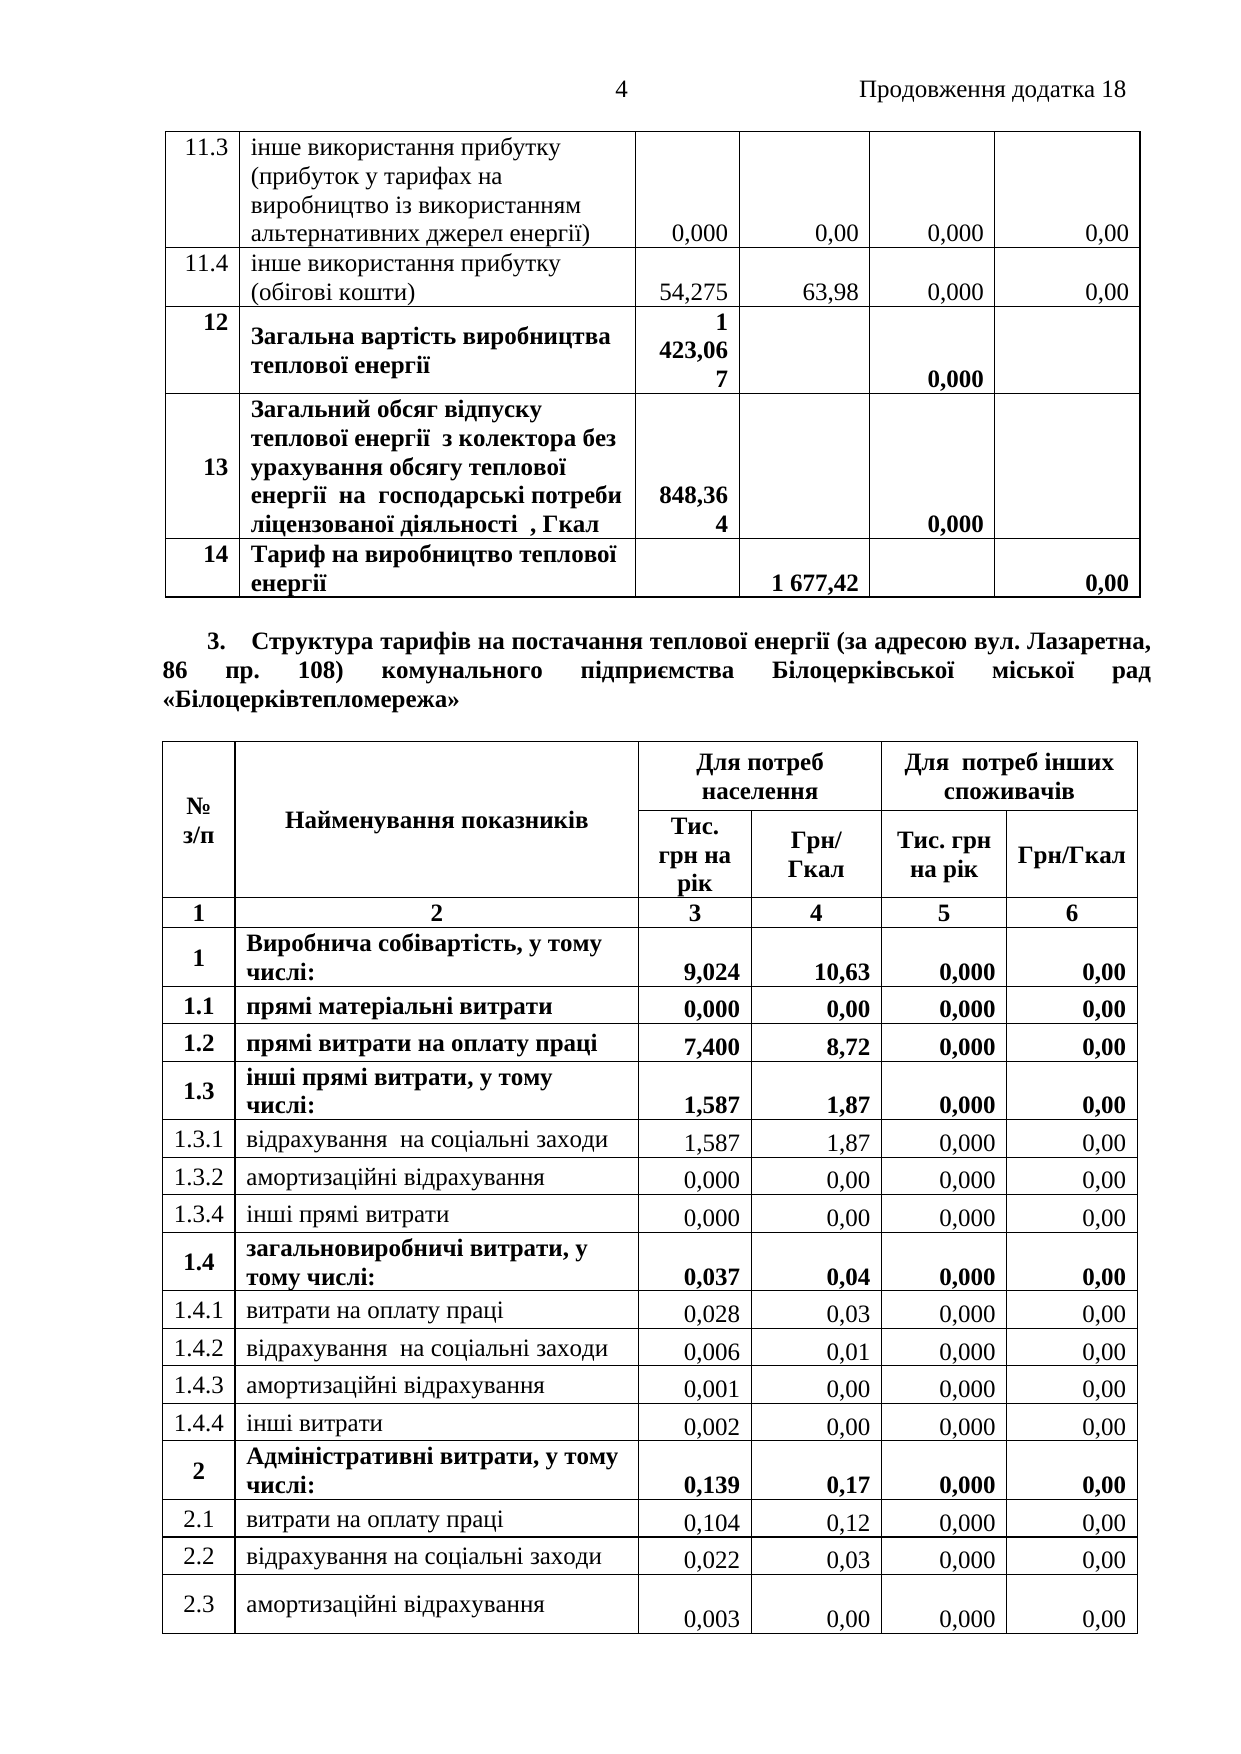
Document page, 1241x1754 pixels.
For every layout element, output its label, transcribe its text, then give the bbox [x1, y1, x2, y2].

table_cell Грн/Гкал [1007, 811, 1137, 897]
table_cell 0,00 [1007, 1195, 1137, 1232]
table_cell 1.4.4 [163, 1404, 234, 1440]
table_cell 0,000 [882, 1291, 1006, 1328]
table_cell 2.3 [163, 1575, 234, 1633]
table_cell 0,000 [870, 394, 994, 538]
table_cell амортизаційні відрахування [236, 1158, 638, 1194]
table_cell Загальна вартість виробництва теплової енергії [240, 307, 635, 393]
list Структура тарифів на постачання теплової енергії (за адресою вул. Лазаретна, 86 пр. 108) комунального підприємства Білоцерківської міської рад «Білоцерківтепломережа» [162, 626, 1152, 712]
table_cell 0,17 [752, 1441, 881, 1499]
table_cell 1 [163, 898, 234, 927]
table_cell 0,00 [1007, 1404, 1137, 1440]
table_cell 0,00 [1007, 1024, 1137, 1061]
table_cell 0,00 [1007, 1575, 1137, 1633]
table_cell інші витрати [236, 1404, 638, 1440]
table_cell 0,00 [1007, 1062, 1137, 1119]
table_cell Виробнича собівартість, у тому числі: [236, 928, 638, 986]
table_cell 0,00 [752, 1404, 881, 1440]
table_cell 0,00 [1007, 1366, 1137, 1403]
table_cell 0,000 [882, 1538, 1006, 1574]
table_cell [636, 539, 739, 596]
table_cell 0,104 [639, 1500, 751, 1536]
table_cell 0,00 [752, 1575, 881, 1633]
table_cell 1 [163, 928, 234, 986]
table_cell амортизаційні відрахування [236, 1575, 638, 1633]
table_cell 0,000 [882, 1233, 1006, 1290]
table_cell 0,04 [752, 1233, 881, 1290]
table_cell 0,000 [639, 1195, 751, 1232]
table_cell 848,364 [636, 394, 739, 538]
table_cell 0,000 [882, 1441, 1006, 1499]
table_cell 0,037 [639, 1233, 751, 1290]
table_cell 0,00 [1007, 1233, 1137, 1290]
table_cell 0,000 [870, 248, 994, 306]
table_cell 10,63 [752, 928, 881, 986]
table_cell 0,000 [870, 132, 994, 247]
table_cell 0,000 [639, 1158, 751, 1194]
table_cell 54,275 [636, 248, 739, 306]
table_cell 11.3 [166, 132, 239, 247]
table_cell 0,00 [1007, 1441, 1137, 1499]
table_cell 1,87 [752, 1120, 881, 1157]
table_cell Тис. грн на рік [639, 811, 751, 897]
table_cell 0,00 [752, 987, 881, 1023]
table_cell 0,00 [1007, 1291, 1137, 1328]
table_cell 1,587 [639, 1120, 751, 1157]
table_cell 9,024 [639, 928, 751, 986]
table_cell 0,00 [752, 1195, 881, 1232]
table_cell 0,00 [1007, 987, 1137, 1023]
table_cell 0,00 [1007, 1329, 1137, 1365]
table_cell інше використання прибутку (обігові кошти) [240, 248, 635, 306]
table_cell 1.4.2 [163, 1329, 234, 1365]
table_cell 0,00 [995, 539, 1139, 596]
table_cell 0,00 [1007, 1538, 1137, 1574]
table_cell 1 423,067 [636, 307, 739, 393]
table_header № з/п [163, 742, 234, 897]
table_cell Загальний обсяг відпуску теплової енергії з колектора без урахування обсягу теплової енергії на господарські потреби ліцензованої діяльності , Гкал [240, 394, 635, 538]
table_cell 0,00 [752, 1366, 881, 1403]
table_cell 1.3.2 [163, 1158, 234, 1194]
table_cell 0,03 [752, 1538, 881, 1574]
table_cell 0,00 [1007, 1120, 1137, 1157]
table_cell 2.1 [163, 1500, 234, 1536]
table_cell 0,022 [639, 1538, 751, 1574]
table_cell [740, 394, 869, 538]
table_cell 0,00 [995, 132, 1139, 247]
table_cell 0,001 [639, 1366, 751, 1403]
table_cell витрати на оплату праці [236, 1500, 638, 1536]
table_header Найменування показників [236, 742, 638, 897]
table_cell 1 677,42 [740, 539, 869, 596]
table_cell 1.3.4 [163, 1195, 234, 1232]
table_cell 1.1 [163, 987, 234, 1023]
table_cell 4 [752, 898, 881, 927]
table_cell Тариф на виробництво теплової енергії [240, 539, 635, 596]
table_cell відрахування на соціальні заходи [236, 1538, 638, 1574]
table_cell 6 [1007, 898, 1137, 927]
table_cell амортизаційні відрахування [236, 1366, 638, 1403]
table_cell 0,000 [882, 1024, 1006, 1061]
table_cell загальновиробничі витрати, у тому числі: [236, 1233, 638, 1290]
table_cell інше використання прибутку (прибуток у тарифах на виробництво із використанням альтернативних джерел енергії) [240, 132, 635, 247]
table_header Для потреб населення [639, 742, 881, 810]
table_cell [995, 307, 1139, 393]
table_cell 0,006 [639, 1329, 751, 1365]
table_cell 0,000 [882, 1062, 1006, 1119]
table_cell 1.4.3 [163, 1366, 234, 1403]
table_cell 7,400 [639, 1024, 751, 1061]
table_cell 1.2 [163, 1024, 234, 1061]
table_cell 1,87 [752, 1062, 881, 1119]
table_cell 1.3.1 [163, 1120, 234, 1157]
table_cell 0,01 [752, 1329, 881, 1365]
table_cell 2 [163, 1441, 234, 1499]
table_cell 0,002 [639, 1404, 751, 1440]
table_cell витрати на оплату праці [236, 1291, 638, 1328]
table_cell 12 [166, 307, 239, 393]
table_cell 0,000 [882, 1195, 1006, 1232]
table_cell 0,000 [882, 1366, 1006, 1403]
table_cell 0,000 [882, 1158, 1006, 1194]
table_cell відрахування на соціальні заходи [236, 1329, 638, 1365]
table_cell [995, 394, 1139, 538]
table_cell інші прямі витрати [236, 1195, 638, 1232]
table_cell 1.4 [163, 1233, 234, 1290]
table_cell 0,000 [882, 928, 1006, 986]
table_cell Грн/Гкал [752, 811, 881, 897]
table_cell 0,000 [882, 1404, 1006, 1440]
table_cell 5 [882, 898, 1006, 927]
table_cell 0,139 [639, 1441, 751, 1499]
table_cell 0,028 [639, 1291, 751, 1328]
table_cell 1.3 [163, 1062, 234, 1119]
table_cell 3 [639, 898, 751, 927]
table_cell 0,000 [870, 307, 994, 393]
table_cell 0,00 [1007, 1500, 1137, 1536]
table_cell прямі матеріальні витрати [236, 987, 638, 1023]
table_cell Тис. грн на рік [882, 811, 1006, 897]
table_cell 1,587 [639, 1062, 751, 1119]
table_cell 0,12 [752, 1500, 881, 1536]
table_cell [740, 307, 869, 393]
table_cell 0,000 [882, 1120, 1006, 1157]
table_cell 63,98 [740, 248, 869, 306]
table_cell 0,03 [752, 1291, 881, 1328]
table_cell 2.2 [163, 1538, 234, 1574]
table_cell 0,000 [636, 132, 739, 247]
table_cell 14 [166, 539, 239, 596]
table_cell 1.4.1 [163, 1291, 234, 1328]
table_cell 0,000 [882, 987, 1006, 1023]
table_cell 0,000 [882, 1575, 1006, 1633]
table_cell 0,003 [639, 1575, 751, 1633]
table_cell 2 [236, 898, 638, 927]
table_cell 0,000 [639, 987, 751, 1023]
table_cell 0,00 [1007, 928, 1137, 986]
table_cell [870, 539, 994, 596]
table_cell 11.4 [166, 248, 239, 306]
table_cell 0,00 [752, 1158, 881, 1194]
table_cell 0,00 [740, 132, 869, 247]
table_cell відрахування на соціальні заходи [236, 1120, 638, 1157]
table_header Для потреб інших споживачів [882, 742, 1137, 810]
table_cell інші прямі витрати, у тому числі: [236, 1062, 638, 1119]
table_cell 0,00 [995, 248, 1139, 306]
table_cell 0,000 [882, 1500, 1006, 1536]
table_cell 0,000 [882, 1329, 1006, 1365]
table_cell 13 [166, 394, 239, 538]
table_cell 8,72 [752, 1024, 881, 1061]
table_cell Адміністративні витрати, у тому числі: [236, 1441, 638, 1499]
table_cell 0,00 [1007, 1158, 1137, 1194]
table_cell прямі витрати на оплату праці [236, 1024, 638, 1061]
